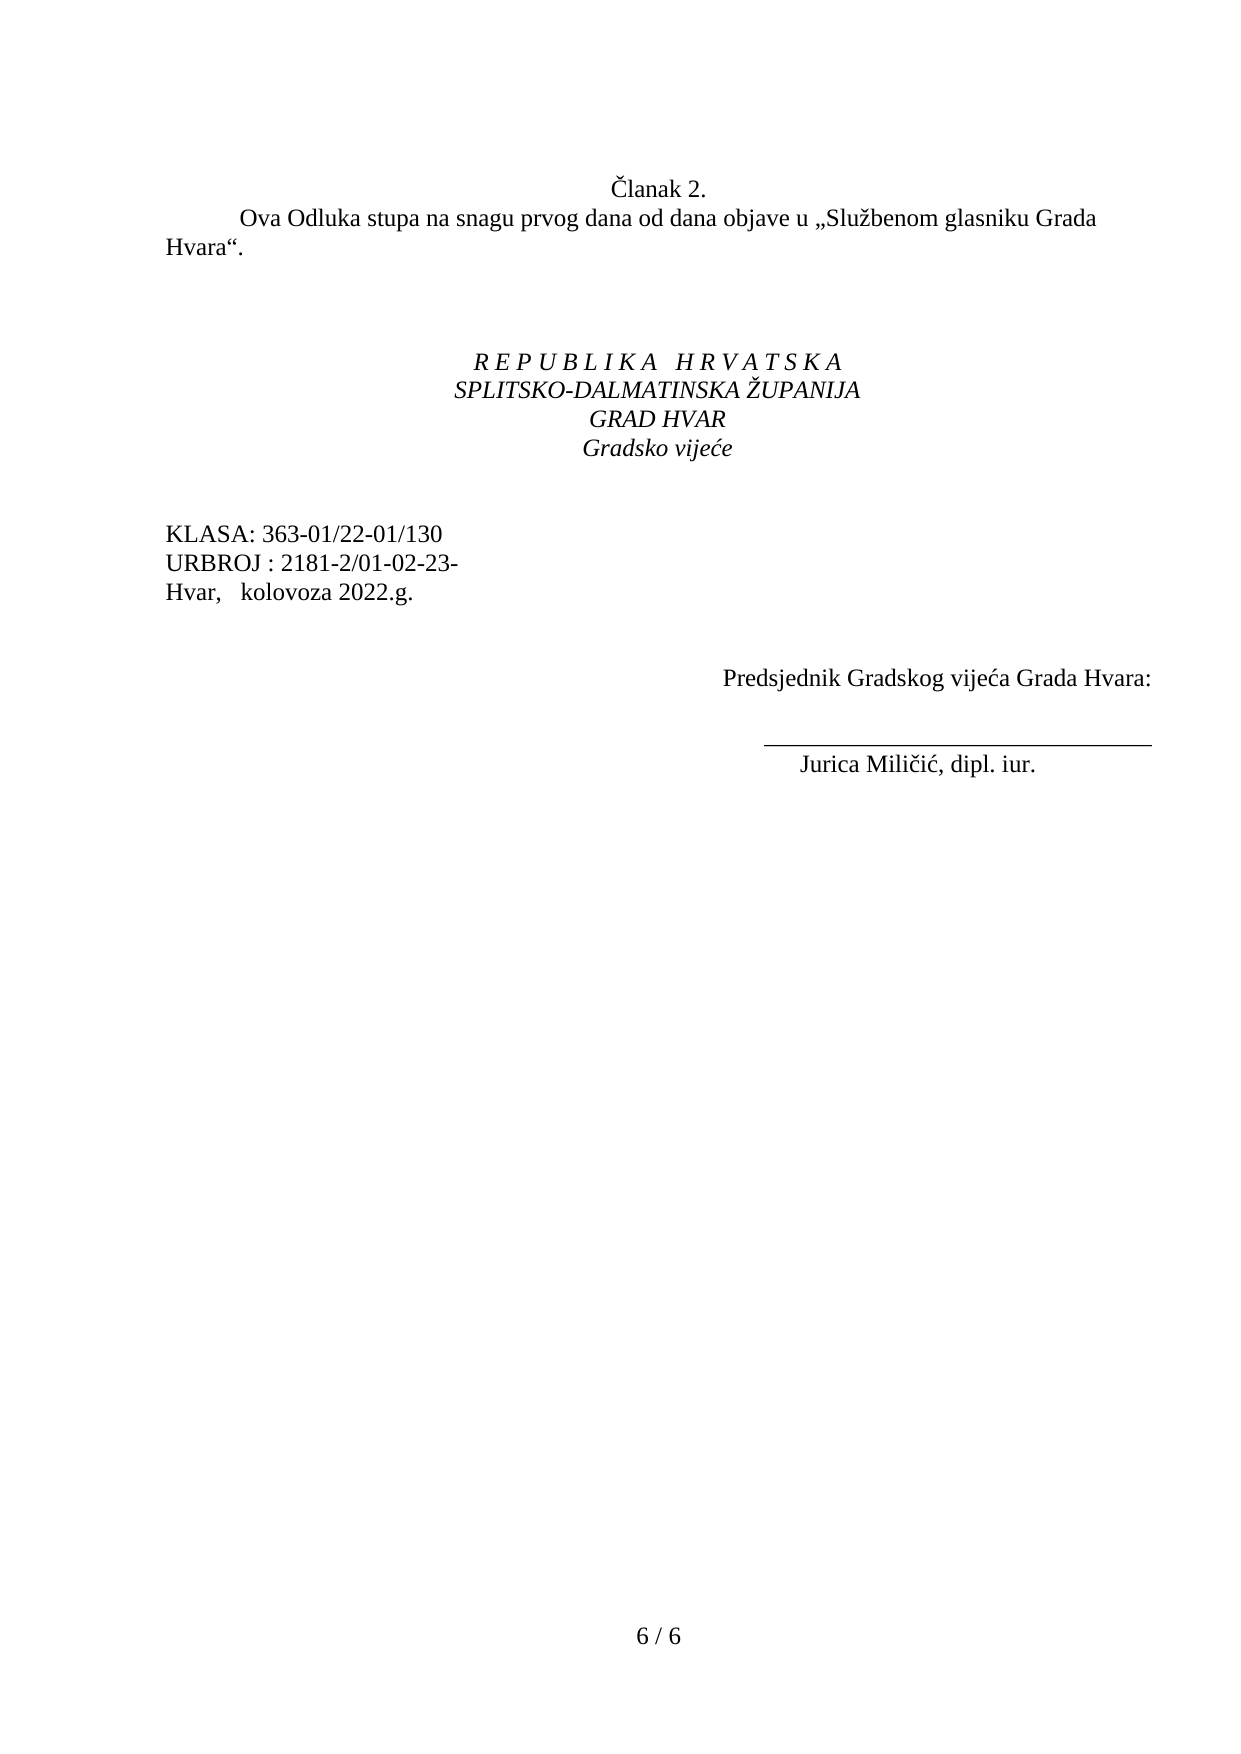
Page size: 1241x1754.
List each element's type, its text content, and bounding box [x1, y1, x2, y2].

text _______________________________ [165, 720, 1152, 749]
text R E P U B L I K A H R V A T S K A [165, 347, 1152, 375]
text URBROJ : 2181-2/01-02-23- [165, 548, 1152, 577]
text Ova Odluka stupa na snagu prvog dana od dana objave u „Službenom glasniku Grada Hvara“. [165, 203, 1152, 260]
text Članak 2. [165, 176, 1152, 203]
text Jurica Miličić, dipl. iur. [165, 749, 1152, 778]
text SPLITSKO-DALMATINSKA ŽUPANIJA [165, 375, 1152, 404]
text GRAD HVAR [165, 404, 1152, 433]
text Hvar, kolovoza 2022.g. [165, 577, 1152, 605]
text Predsjednik Gradskog vijeća Grada Hvara: [165, 663, 1152, 692]
text KLASA: 363-01/22-01/130 [165, 519, 1152, 548]
text Gradsko vijeće [165, 433, 1152, 462]
